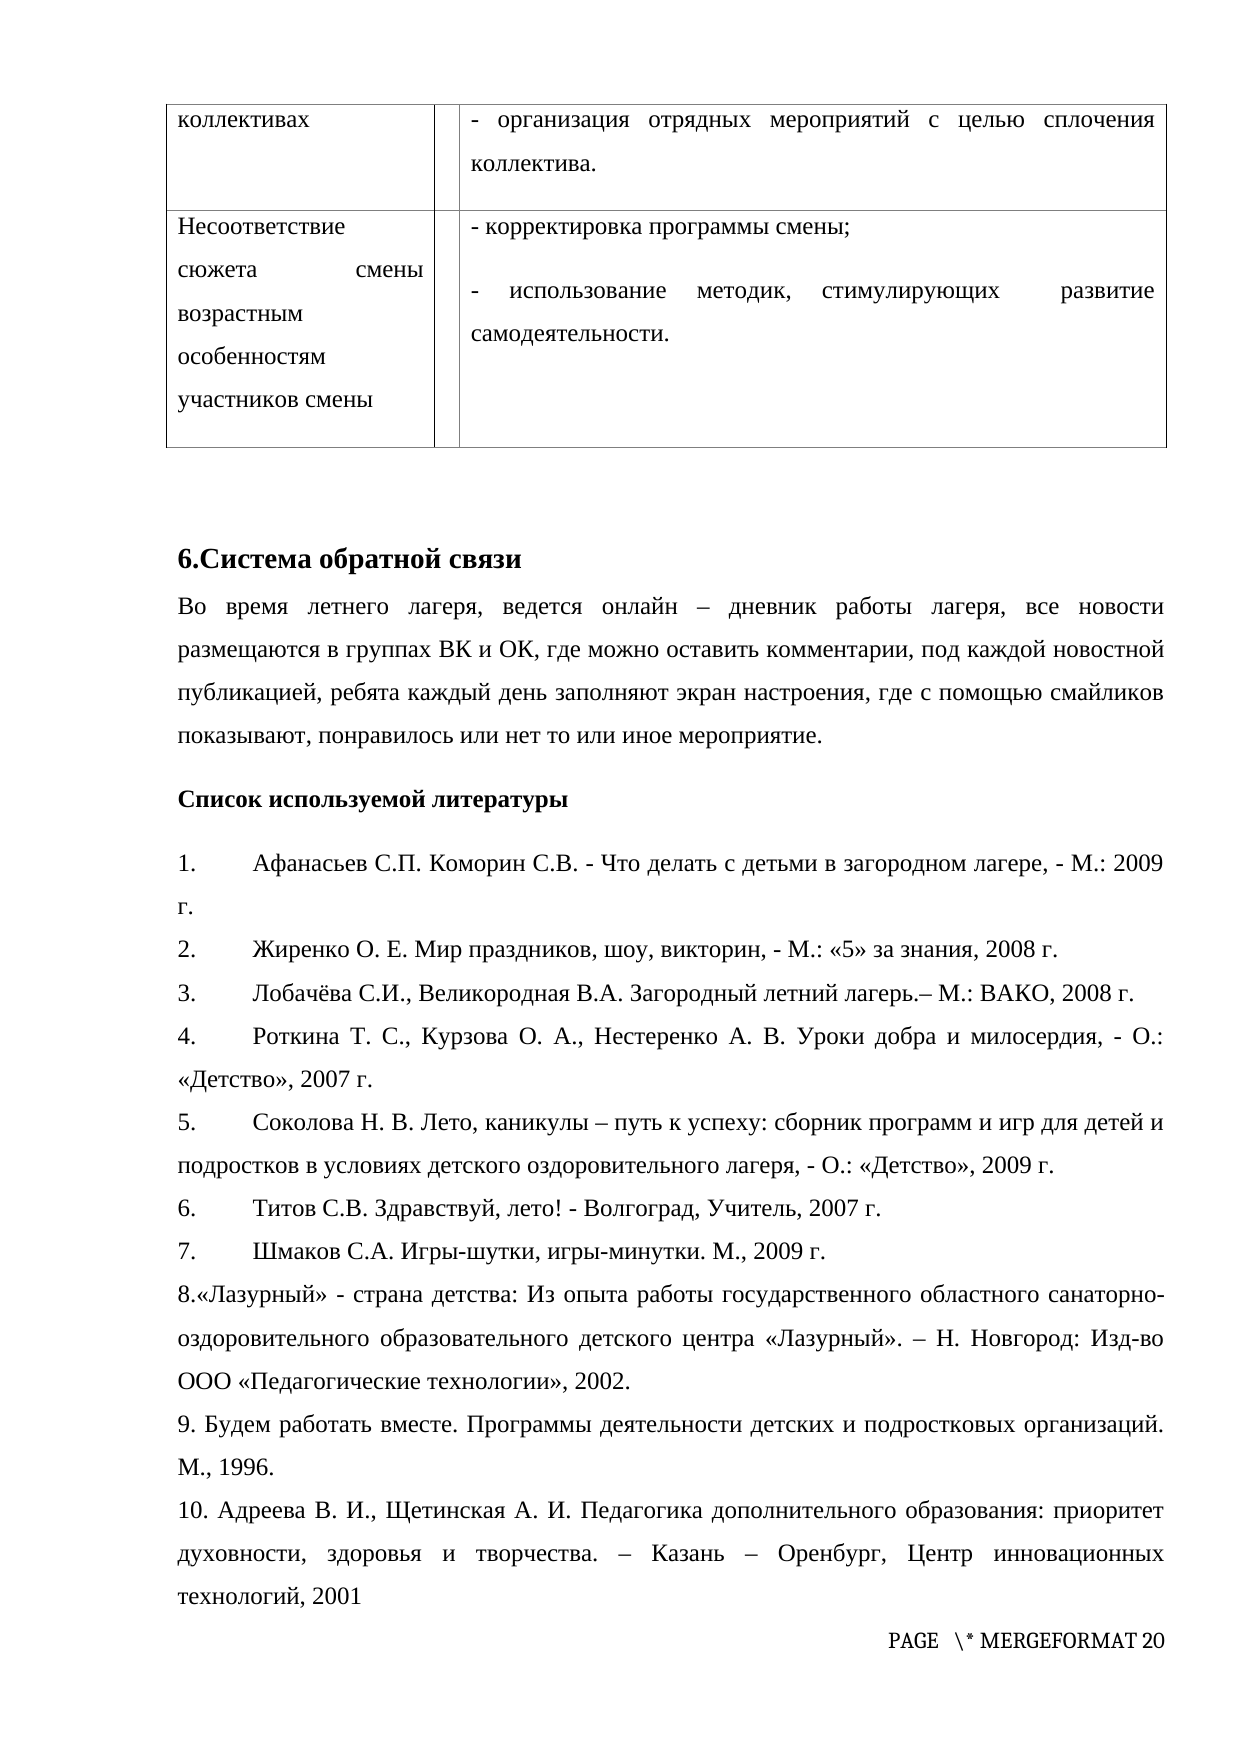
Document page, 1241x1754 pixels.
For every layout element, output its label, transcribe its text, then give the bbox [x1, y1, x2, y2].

list Роткина Т. С., Курзова О. А., Нестеренко А. В. Уроки добра и милосердия, - О.: «Детство», 2007 г. [177, 1021, 1165, 1093]
list Афанасьев С.П. Коморин С.В. - Что делать с детьми в загородном лагере, - М.: 2009 г. [177, 848, 1165, 920]
table_cell [435, 105, 459, 210]
subtitle 6.Система обратной связи [177, 541, 1165, 574]
table_cell [435, 211, 459, 447]
text 8.«Лазурный» - страна детства: Из опыта работы государственного областного санаторно-оздоровительного образовательного детского центра «Лазурный». – Н. Новгород: Изд-во ООО «Педагогические технологии», 2002. [177, 1279, 1165, 1394]
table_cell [460, 105, 1166, 210]
table_cell Несоответствие сюжета смены возрастным особенностям участников смены [167, 211, 434, 447]
text 10. Адреева В. И., Щетинская А. И. Педагогика дополнительного образования: приоритет духовности, здоровья и творчества. – Казань – Оренбург, Центр инновационных технологий, 2001 [177, 1495, 1165, 1610]
text Список используемой литературы [177, 784, 1165, 813]
list Титов С.В. Здравствуй, лето! - Волгоград, Учитель, 2007 г. [177, 1193, 1165, 1222]
list Лобачёва С.И., Великородная В.А. Загородный летний лагерь.– М.: ВАКО, 2008 г. [177, 978, 1165, 1006]
text 9. Будем работать вместе. Программы деятельности детских и подростковых организаций. М., 1996. [177, 1409, 1165, 1481]
list Жиренко О. Е. Мир праздников, шоу, викторин, - М.: «5» за знания, 2008 г. [177, 934, 1165, 963]
table_cell - корректировка программы смены; - использование методик, стимулирующих развитие самодеятельности. [460, 211, 1166, 447]
text Во время летнего лагеря, ведется онлайн – дневник работы лагеря, все новости размещаются в группах ВК и ОК, где можно оставить комментарии, под каждой новостной публикацией, ребята каждый день заполняют экран настроения, где с помощью смайликов показывают, понравилось или нет то или иное мероприятие. [177, 591, 1165, 749]
list Шмаков С.А. Игры-шутки, игры-минутки. М., 2009 г. [177, 1236, 1165, 1265]
list Соколова Н. В. Лето, каникулы – путь к успеху: сборник программ и игр для детей и подростков в условиях детского оздоровительного лагеря, - О.: «Детство», 2009 г. [177, 1107, 1165, 1179]
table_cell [167, 105, 434, 210]
